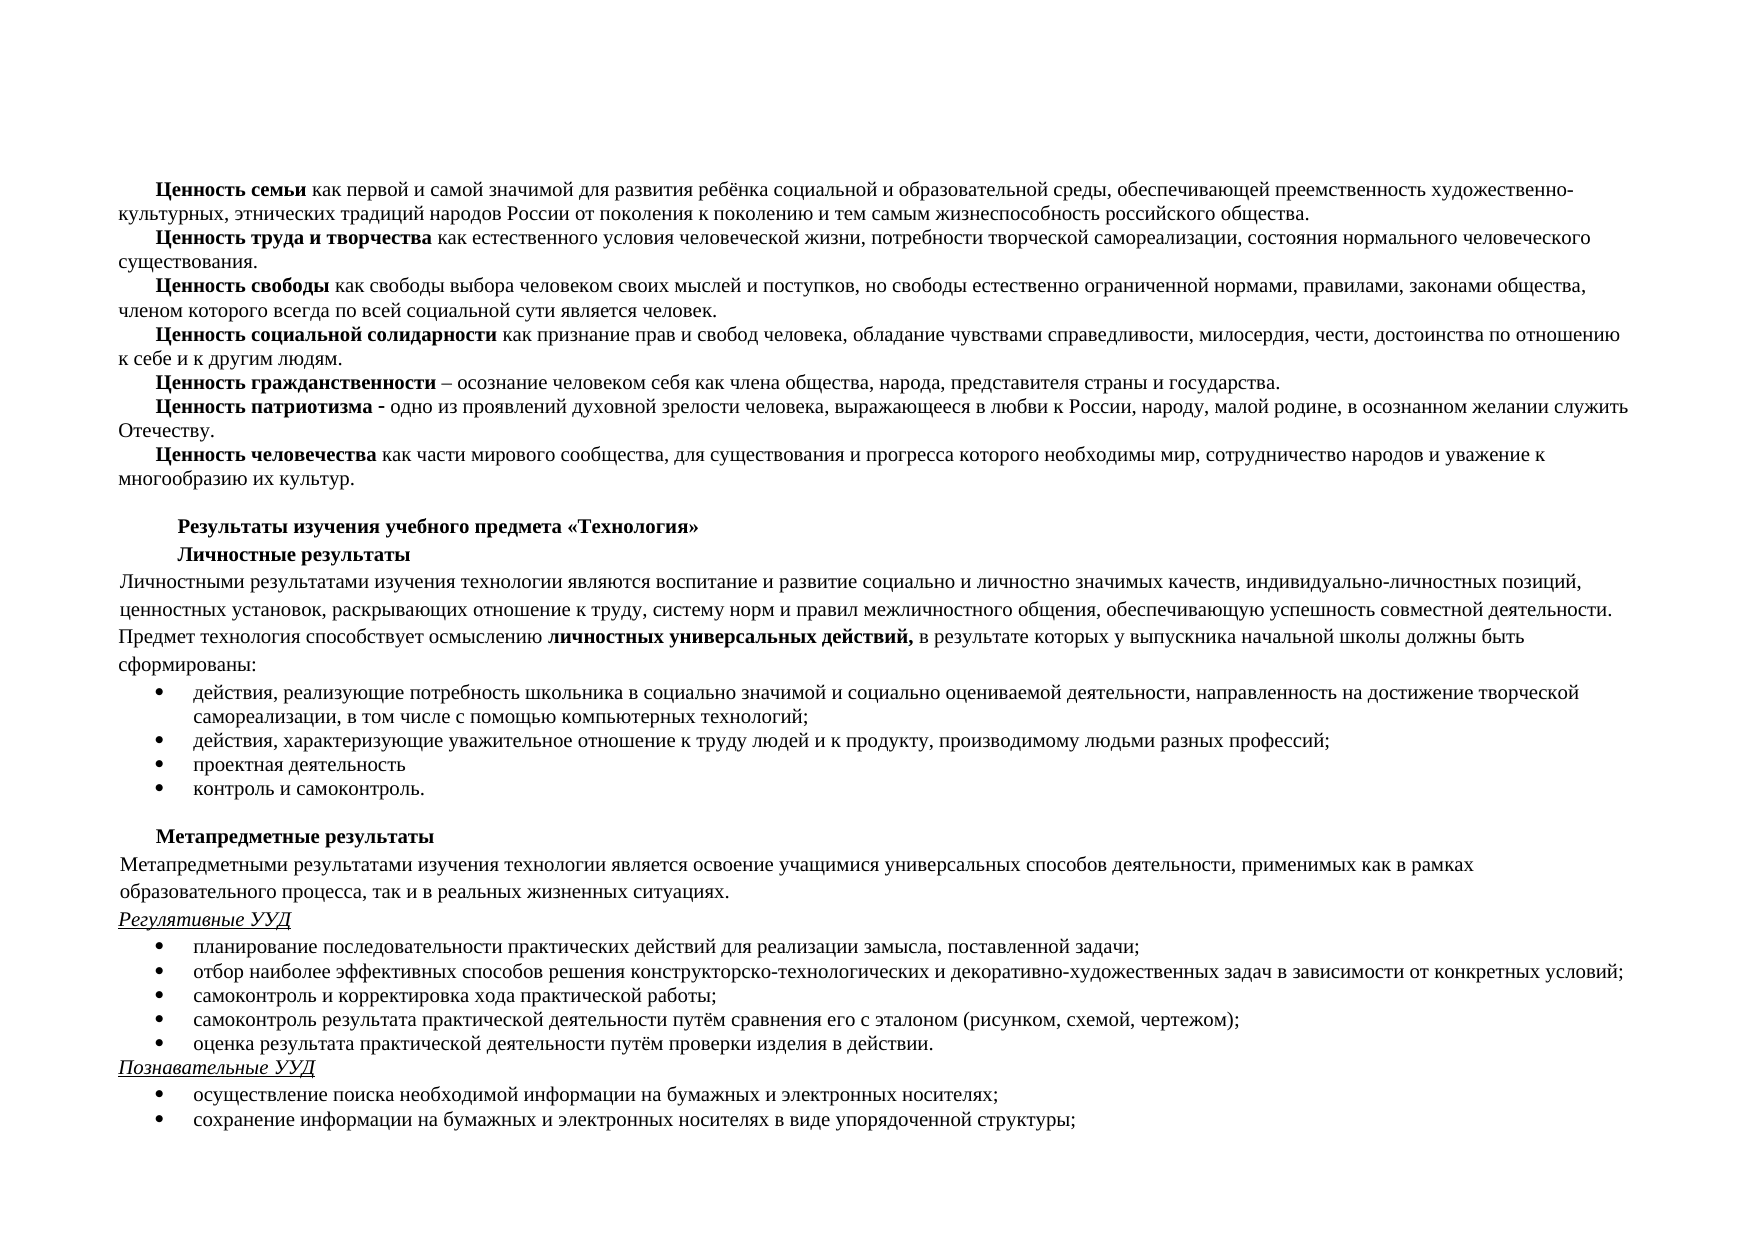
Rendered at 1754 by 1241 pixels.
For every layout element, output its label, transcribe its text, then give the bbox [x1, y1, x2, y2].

text Ценность семьи как первой и самой значимой для развития ребёнка социальной и образовательной среды, обеспечивающей преемственность художественно-культурных, этнических традиций народов России от поколения к поколению и тем самым жизнеспособность российского общества. [118, 177, 1636, 225]
list проектная деятельность [156, 752, 1636, 776]
text Ценность человечества как части мирового сообщества, для существования и прогресса которого необходимы мир, сотрудничество народов и уважение к многообразию их культур. [118, 442, 1636, 490]
text Познавательные УУД [118, 1055, 1636, 1079]
list самоконтроль и корректировка хода практической работы; [156, 983, 1636, 1007]
text Регулятивные УУД [118, 907, 1636, 931]
list отбор наиболее эффективных способов решения конструкторско-технологических и декоративно-художественных задач в зависимости от конкретных условий; [156, 958, 1636, 983]
text Результаты изучения учебного предмета «Технология» [118, 514, 1636, 538]
text Метапредметными результатами изучения технологии является освоение учащимися универсальных способов деятельности, применимых как в рамках образовательного процесса, так и в реальных жизненных ситуациях. [119, 852, 1636, 903]
text Ценность социальной солидарности как признание прав и свобод человека, обладание чувствами справедливости, милосердия, чести, достоинства по отношению к себе и к другим людям. [118, 322, 1636, 370]
list осуществление поиска необходимой информации на бумажных и электронных носителях; [156, 1082, 1636, 1106]
text Ценность гражданственности – осознание человеком себя как члена общества, народа, представителя страны и государства. [118, 370, 1636, 394]
list контроль и самоконтроль. [156, 776, 1636, 800]
list самоконтроль результата практической деятельности путём сравнения его с эталоном (рисунком, схемой, чертежом); [156, 1007, 1636, 1031]
text Личностные результаты [118, 542, 1636, 566]
text Метапредметные результаты [118, 824, 1636, 848]
list действия, характеризующие уважительное отношение к труду людей и к продукту, производимому людьми разных профессий; [156, 728, 1636, 752]
list сохранение информации на бумажных и электронных носителях в виде упорядоченной структуры; [156, 1106, 1636, 1131]
text Ценность свободы как свободы выбора человеком своих мыслей и поступков, но свободы естественно ограниченной нормами, правилами, законами общества, членом которого всегда по всей социальной сути является человек. [118, 273, 1636, 322]
list действия, реализующие потребность школьника в социально значимой и социально оцениваемой деятельности, направленность на достижение творческой самореализации, в том числе с помощью компьютерных технологий; [156, 680, 1636, 728]
text Предмет технология способствует осмыслению личностных универсальных действий, в результате которых у выпускника начальной школы должны быть сформированы: [118, 624, 1636, 676]
text Личностными результатами изучения технологии являются воспитание и развитие социально и личностно значимых качеств, индивидуально-личностных позиций, ценностных установок, раскрывающих отношение к труду, систему норм и правил межличностного общения, обеспечивающую успешность совместной деятельности. [119, 569, 1636, 621]
list планирование последовательности практических действий для реализации замысла, поставленной задачи; [156, 934, 1636, 958]
text Ценность патриотизма одно из проявлений духовной зрелости человека, выражающееся в любви к России, народу, малой родине, в осознанном желании служить Отечеству. [118, 394, 1636, 442]
text Ценность труда и творчества как естественного условия человеческой жизни, потребности творческой самореализации, состояния нормального человеческого существования. [118, 225, 1636, 273]
list оценка результата практической деятельности путём проверки изделия в действии. [156, 1031, 1636, 1055]
